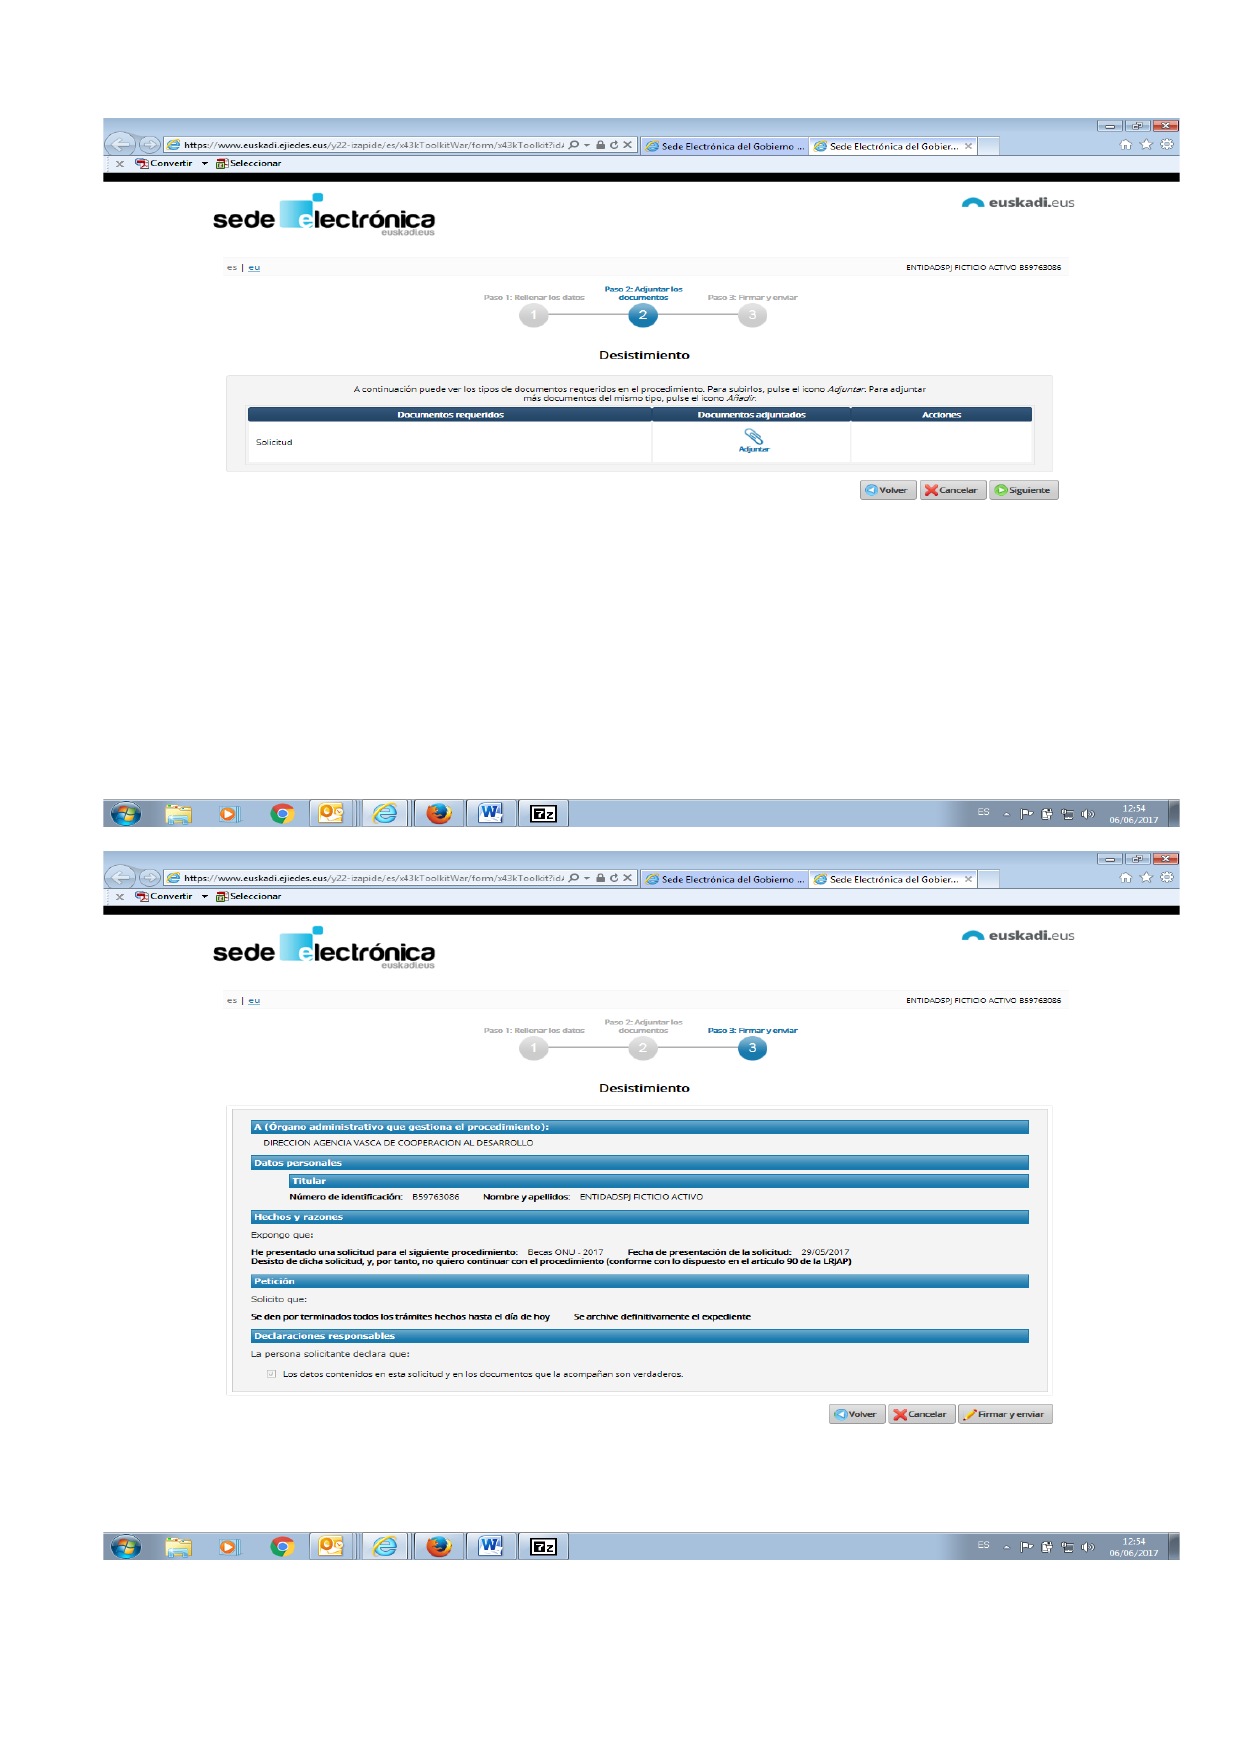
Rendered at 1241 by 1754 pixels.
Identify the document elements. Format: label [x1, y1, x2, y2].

picture [103, 118, 1180, 827]
picture [103, 851, 1180, 1560]
